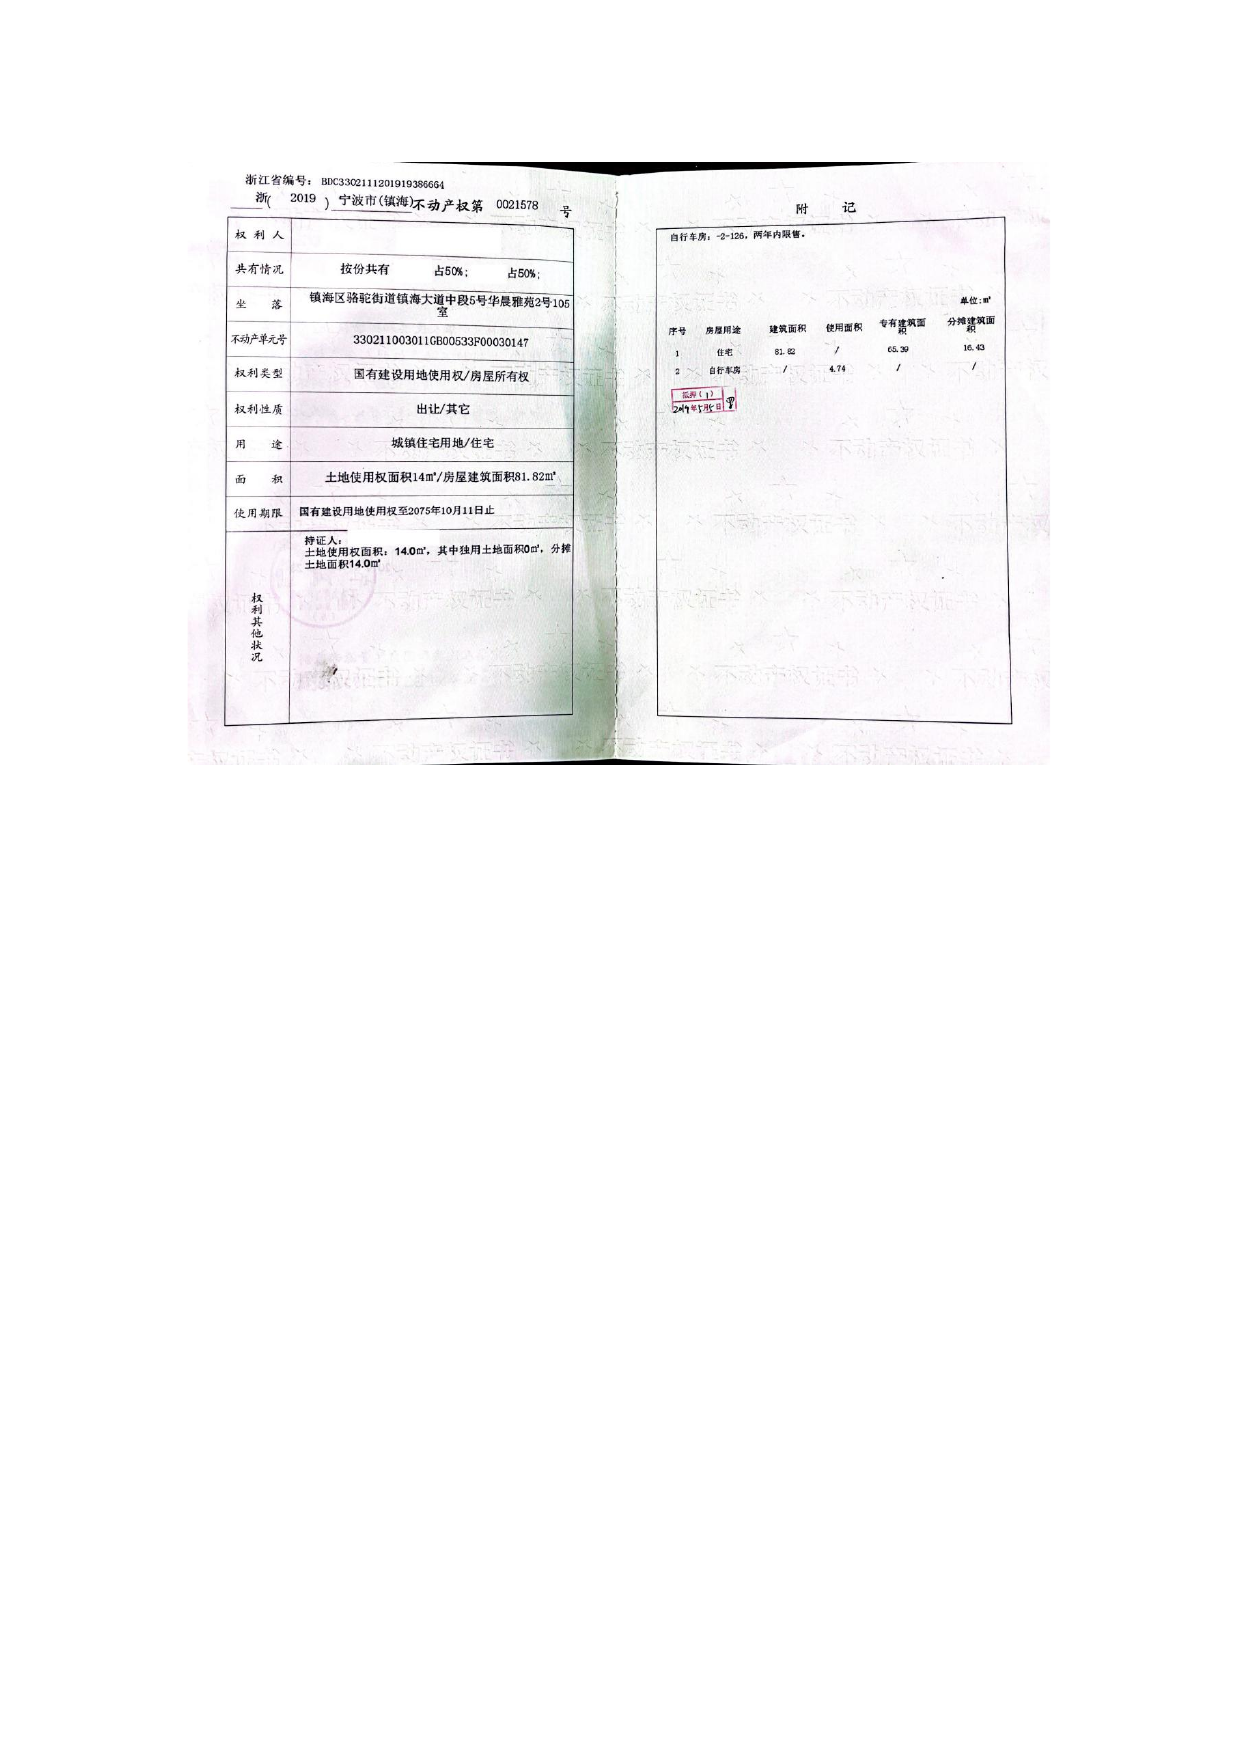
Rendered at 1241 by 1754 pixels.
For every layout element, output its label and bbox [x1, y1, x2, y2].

picture [187, 162, 1051, 765]
